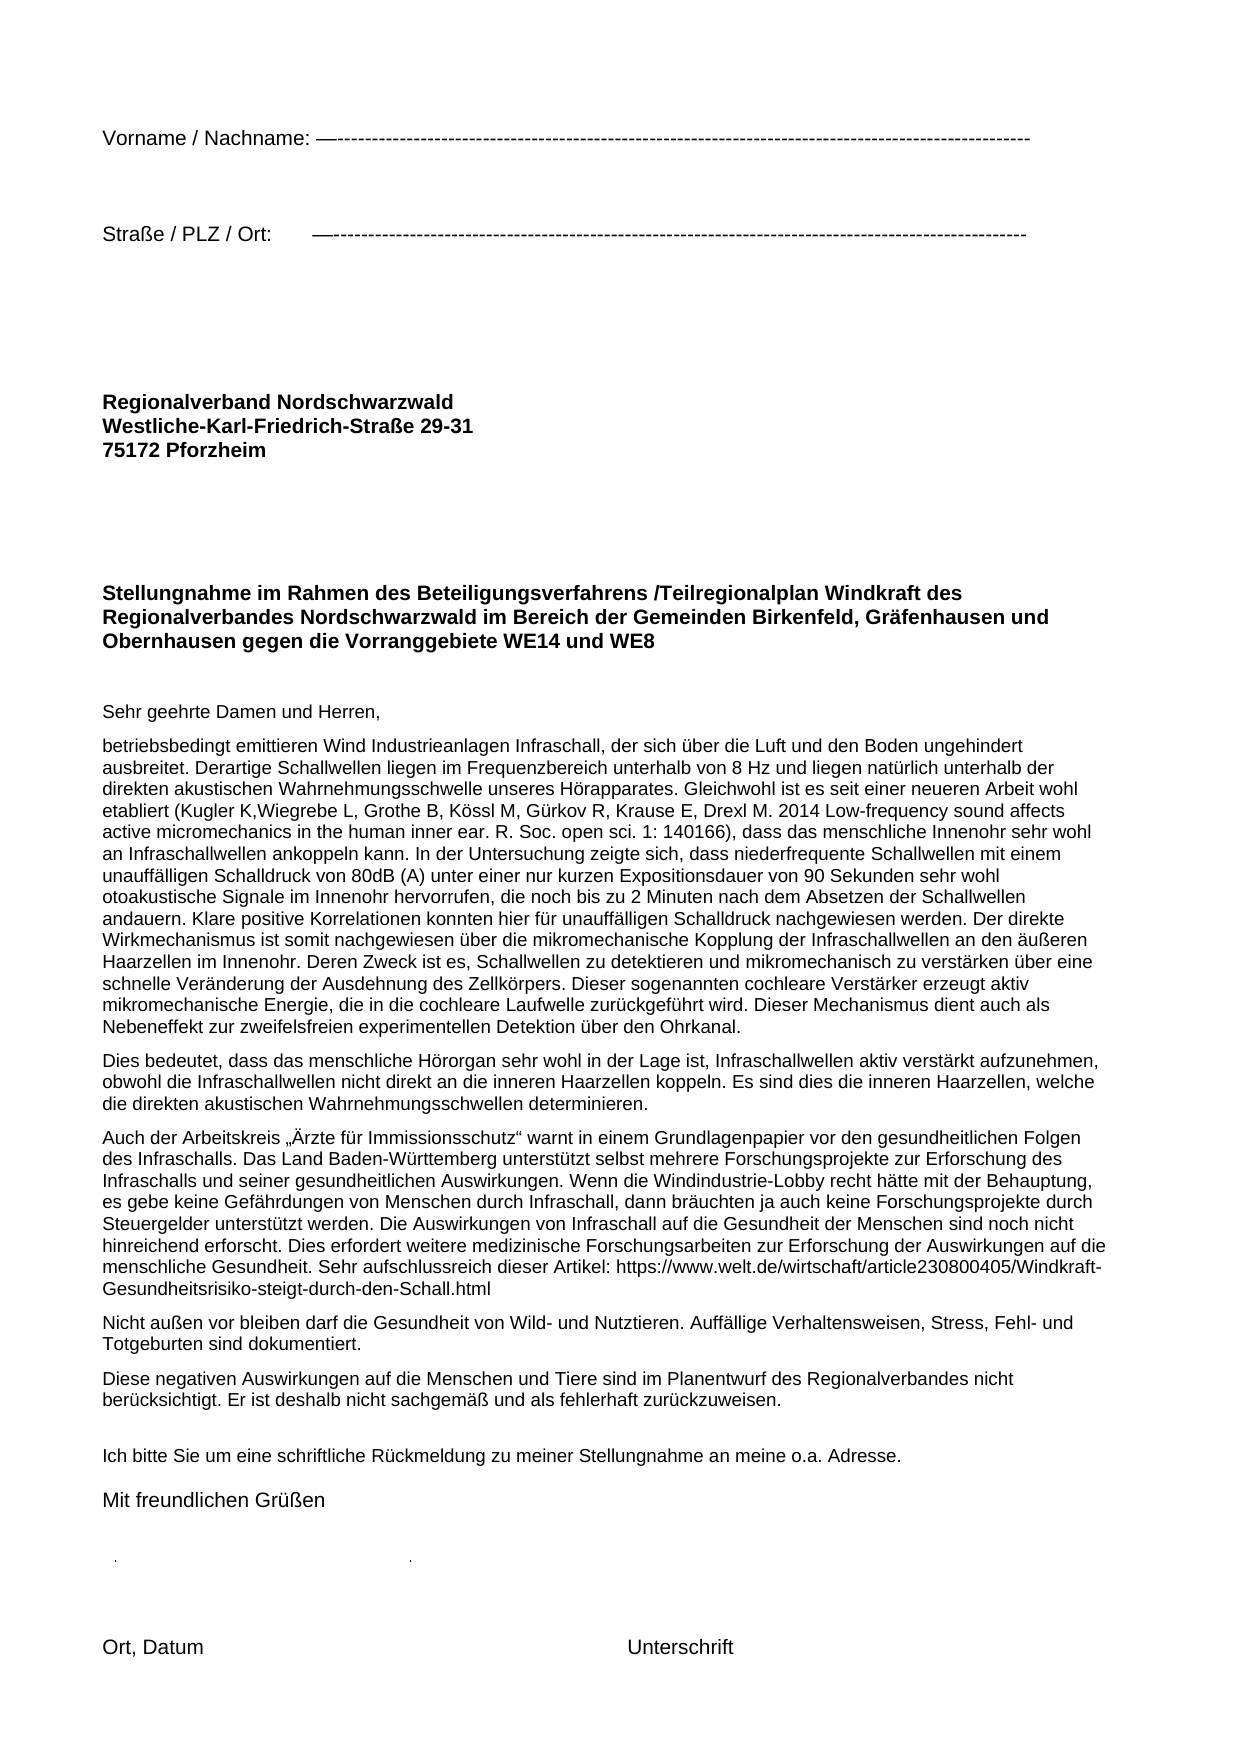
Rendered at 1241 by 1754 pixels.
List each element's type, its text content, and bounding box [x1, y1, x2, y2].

text Sehr geehrte Damen und Herren, [102, 701, 1137, 723]
text Dies bedeutet, dass das menschliche Hörorgan sehr wohl in der Lage ist, Infraschallwellen aktiv verstärkt aufzunehmen, obwohl die Infraschallwellen nicht direkt an die inneren Haarzellen koppeln. Es sind dies die inneren Haarzellen, welche die direkten akustischen Wahrnehmungsschwellen determinieren. [102, 1049, 1110, 1114]
text betriebsbedingt emittieren Wind Industrieanlagen Infraschall, der sich über die Luft und den Boden ungehindert ausbreitet. Derartige Schallwellen liegen im Frequenzbereich unterhalb von 8 Hz und liegen natürlich unterhalb der direkten akustischen Wahrnehmungsschwelle unseres Hörapparates. Gleichwohl ist es seit einer neueren Arbeit wohl etabliert (Kugler K,Wiegrebe L, Grothe B, Kössl M, Gürkov R, Krause E, Drexl M. 2014 Low-frequency sound affects active micromechanics in the human inner ear. R. Soc. open sci. 1: 140166), dass das menschliche Innenohr sehr wohl an Infraschallwellen ankoppeln kann. In der Untersuchung zeigte sich, dass niederfrequente Schallwellen mit einem unauffälligen Schalldruck von 80dB (A) unter einer nur kurzen Expositionsdauer von 90 Sekunden sehr wohl otoakustische Signale im Innenohr hervorrufen, die noch bis zu 2 Minuten nach dem Absetzen der Schallwellen andauern. Klare positive Korrelationen konnten hier für unauffälligen Schalldruck nachgewiesen werden. Der direkte Wirkmechanismus ist somit nachgewiesen über die mikromechanische Kopplung der Infraschallwellen an den äußeren Haarzellen im Innenohr. Deren Zweck ist es, Schallwellen zu detektieren und mikromechanisch zu verstärken über eine schnelle Veränderung der Ausdehnung des Zellkörpers. Dieser sogenannten cochleare Verstärker erzeugt aktiv mikromechanische Energie, die in die cochleare Laufwelle zurückgeführt wird. Dieser Mechanismus dient auch als Nebeneffekt zur zweifelsfreien experimentellen Detektion über den Ohrkanal. [102, 735, 1110, 1037]
text Regionalverband Nordschwarzwald [102, 389, 1137, 413]
text Nicht außen vor bleiben darf die Gesundheit von Wild- und Nutztieren. Auffällige Verhaltensweisen, Stress, Fehl- und Totgeburten sind dokumentiert. [102, 1312, 1137, 1355]
text Ort, Datum Unterschrift [102, 1635, 1137, 1659]
text Straße / PLZ / Ort: —---------------------------------------------------------------------------------------------------- [102, 222, 1137, 246]
text Diese negativen Auswirkungen auf die Menschen und Tiere sind im Planentwurf des Regionalverbandes nicht berücksichtigt. Er ist deshalb nicht sachgemäß und als fehlerhaft zurückzuweisen. [102, 1367, 1107, 1411]
text Stellungnahme im Rahmen des Beteiligungsverfahrens /Teilregionalplan Windkraft des Regionalverbandes Nordschwarzwald im Bereich der Gemeinden Birkenfeld, Gräfenhausen und Obernhausen gegen die Vorranggebiete WE14 und WE8 [102, 581, 1137, 653]
text Westliche-Karl-Friedrich-Straße 29-31 75172 Pforzheim [102, 413, 1137, 461]
text Mit freundlichen Grüßen [102, 1488, 911, 1512]
text Vorname / Nachname: —---------------------------------------------------------------------------------------------------- [102, 126, 1137, 150]
text Ich bitte Sie um eine schriftliche Rückmeldung zu meiner Stellungnahme an meine o.a. Adresse. [102, 1445, 911, 1466]
text Auch der Arbeitskreis „Ärzte für Immissionsschutz“ warnt in einem Grundlagenpapier vor den gesundheitlichen Folgen des Infraschalls. Das Land Baden-Württemberg unterstützt selbst mehrere Forschungsprojekte zur Erforschung des Infraschalls und seiner gesundheitlichen Auswirkungen. Wenn die Windindustrie-Lobby recht hätte mit der Behauptung, es gebe keine Gefährdungen von Menschen durch Infraschall, dann bräuchten ja auch keine Forschungsprojekte durch Steuergelder unterstützt werden. Die Auswirkungen von Infraschall auf die Gesundheit der Menschen sind noch nicht hinreichend erforscht. Dies erfordert weitere medizinische Forschungsarbeiten zur Erforschung der Auswirkungen auf die menschliche Gesundheit. Sehr aufschlussreich dieser Artikel: https://www.welt.de/wirtschaft/article230800405/Windkraft- Gesundheitsrisiko-steigt-durch-den-Schall.html [102, 1127, 1108, 1299]
